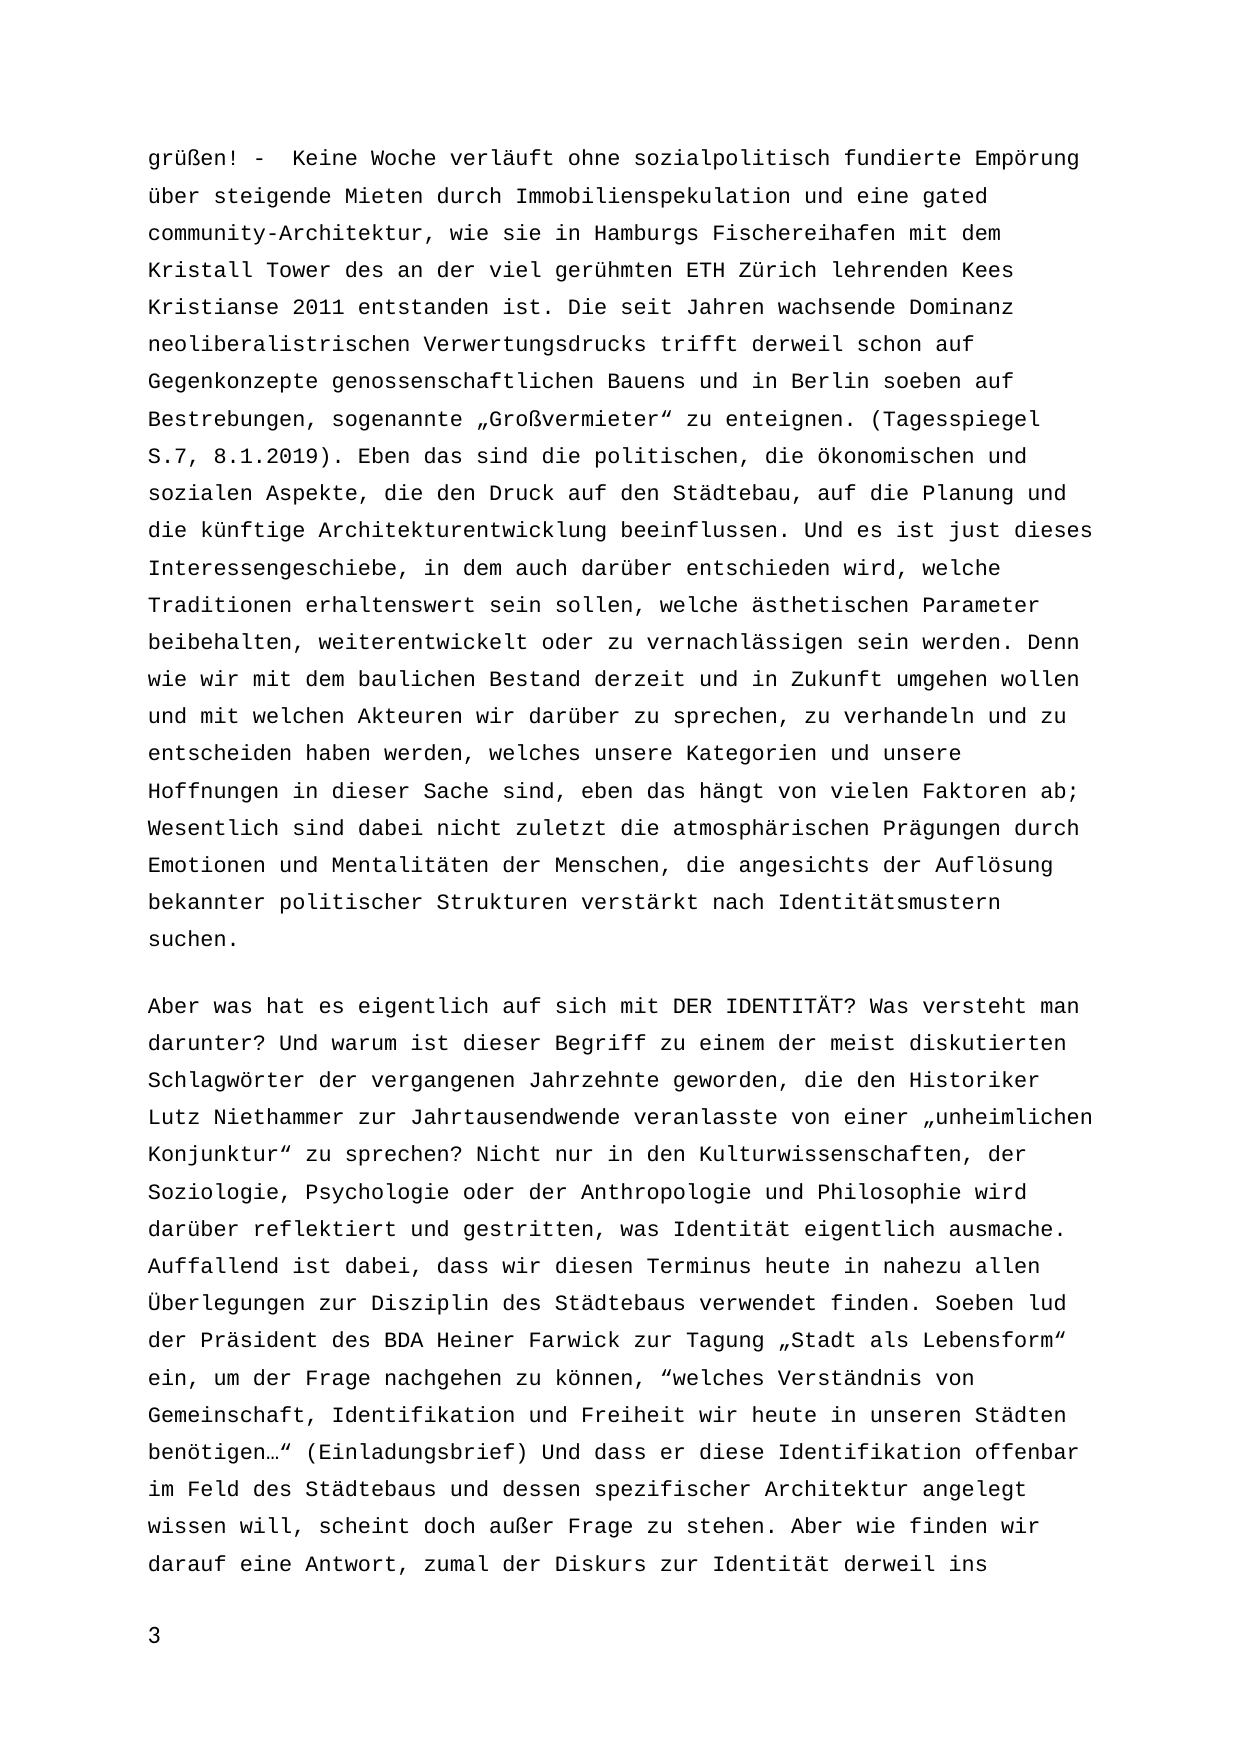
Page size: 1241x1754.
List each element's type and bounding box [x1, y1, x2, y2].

text [148, 148, 1093, 953]
text [148, 995, 1093, 1577]
